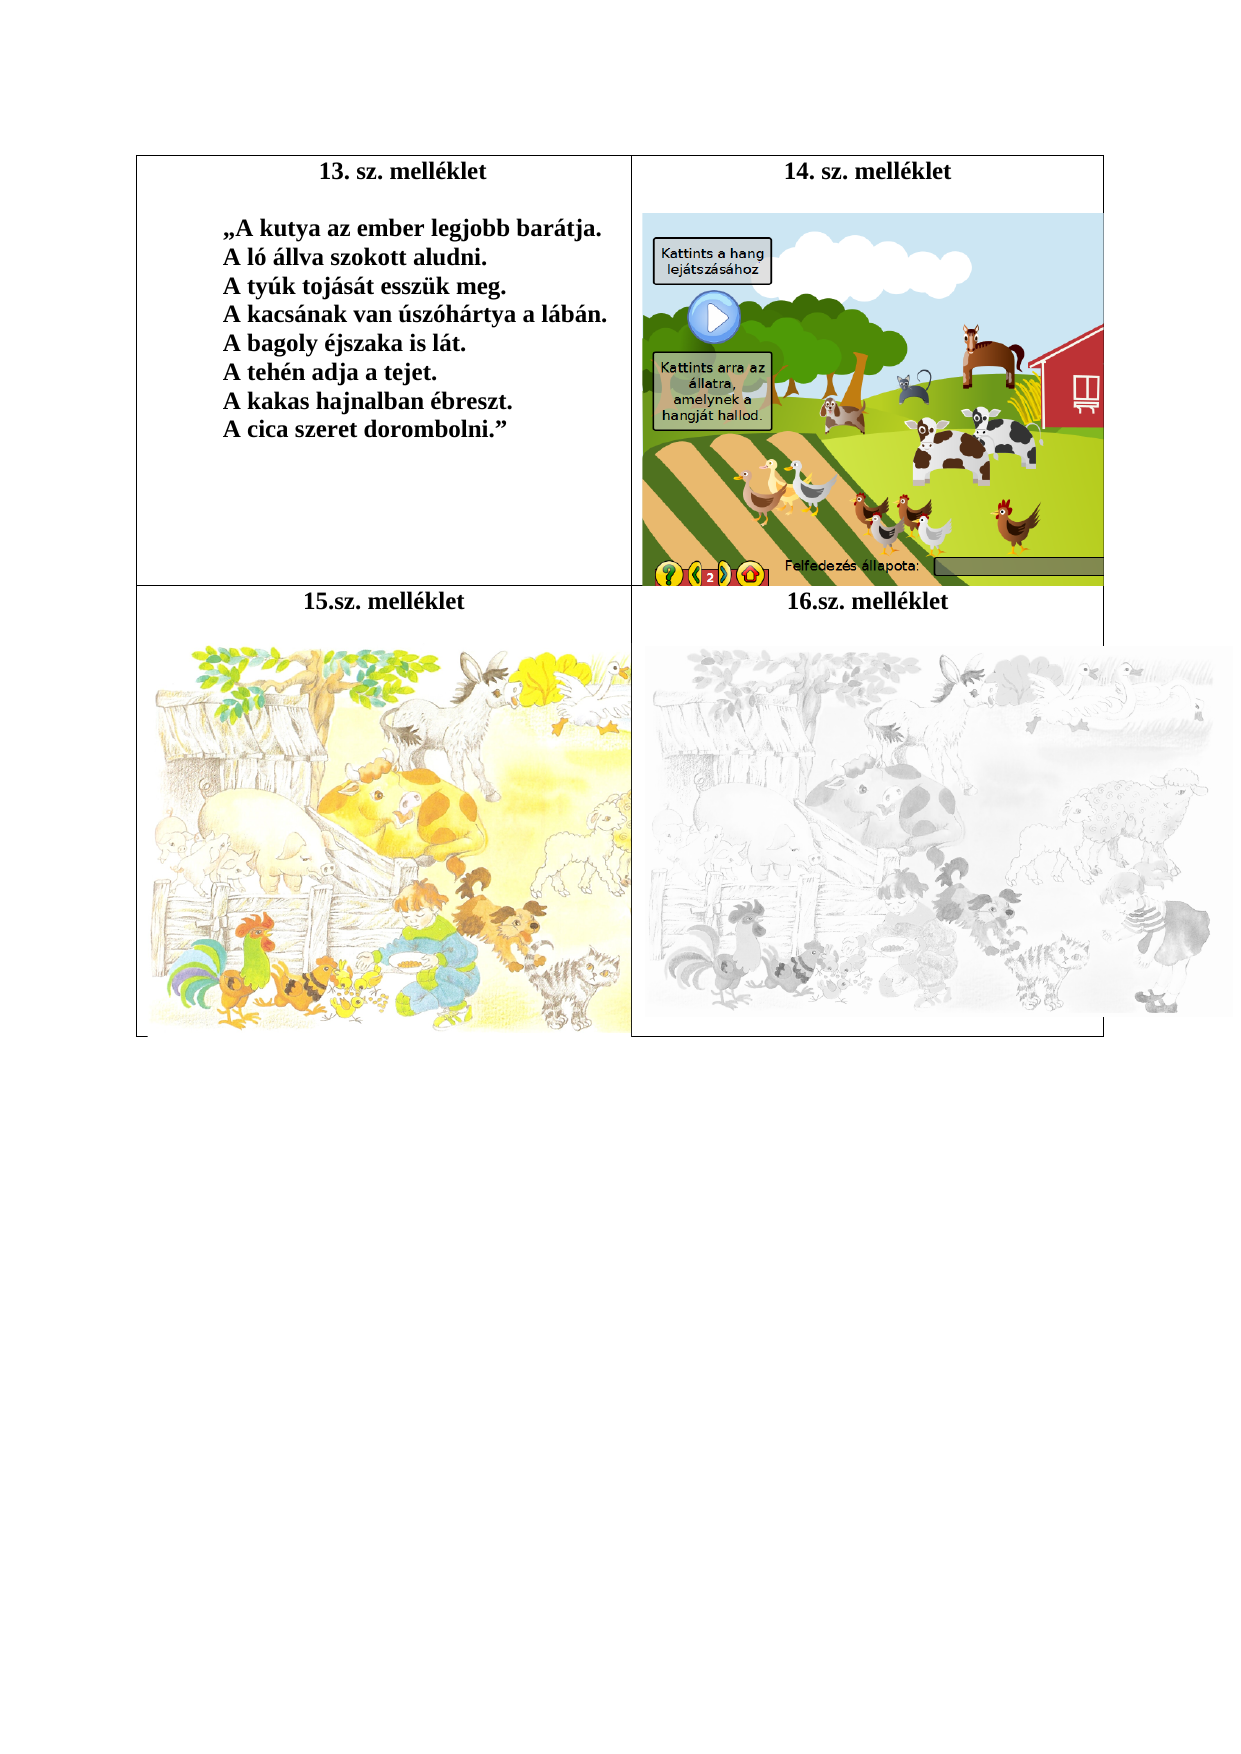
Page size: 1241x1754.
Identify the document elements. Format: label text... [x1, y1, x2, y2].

table_cell 15.sz. melléklet [137, 586, 631, 1036]
picture [147, 643, 632, 1037]
table_cell 14. sz. melléklet [632, 156, 1103, 585]
picture [642, 213, 1104, 586]
table_cell sz. melléklet „A kutya az ember legjobb barátja. A ló állva szokott aludni. A tyúk tojását esszük meg. A kacsának van úszóhártya a lábán. A bagoly éjszaka is lát. A tehén adja a tejet. A kakas hajnalban ébreszt. A cica szeret dorombolni.” [137, 156, 631, 585]
table_cell 16.sz. melléklet [632, 586, 1103, 1036]
